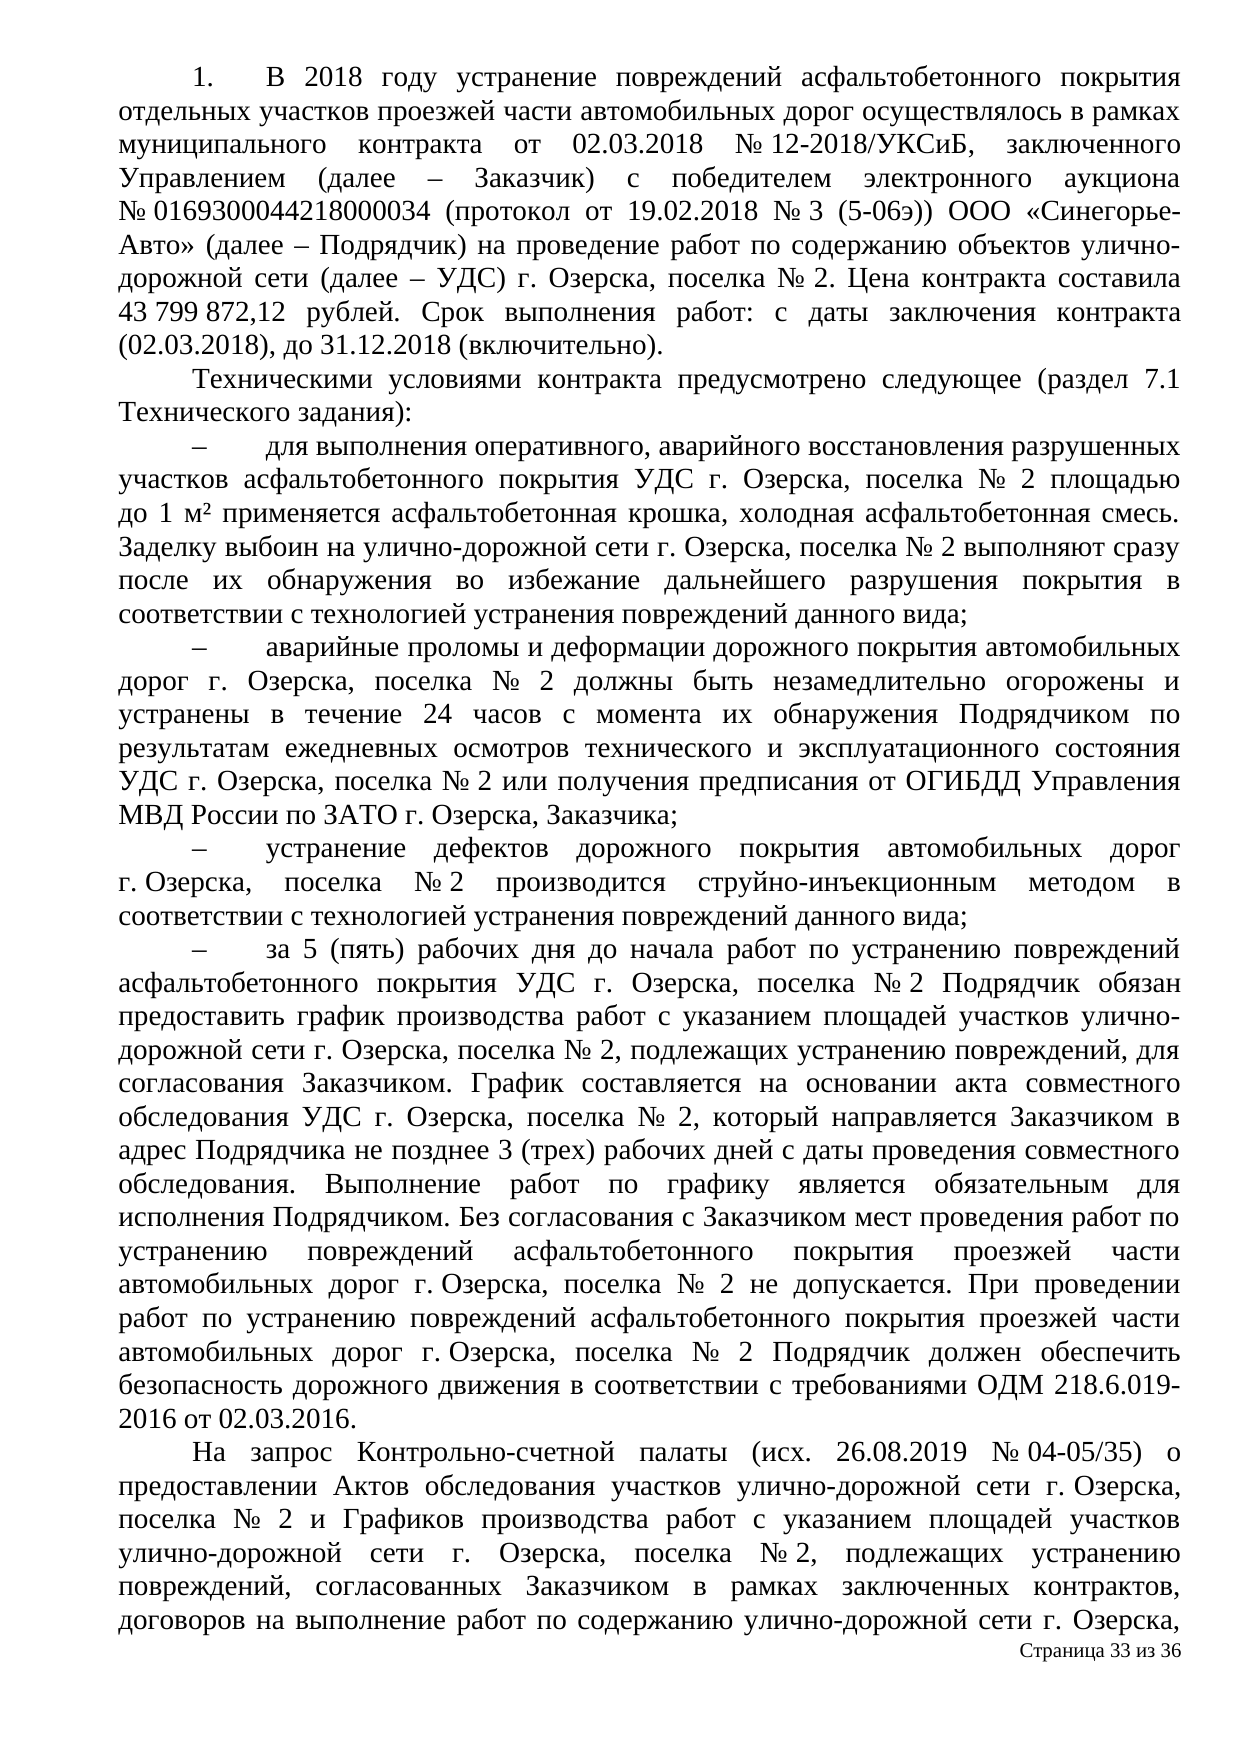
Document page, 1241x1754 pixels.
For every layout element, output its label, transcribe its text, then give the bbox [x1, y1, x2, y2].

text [118, 1434, 1181, 1636]
text – для выполнения оперативного, аварийного восстановления разрушенных участков асфальтобетонного покрытия УДС г. Озерска, поселка № 2 площадью до 1 м² применяется асфальтобетонная крошка, холодная асфальтобетонная смесь. Заделку выбоин на улично-дорожной сети г. Озерска, поселка № 2 выполняют сразу после их обнаружения во избежание дальнейшего разрушения покрытия в соответствии с технологией устранения повреждений данного вида; [118, 428, 1181, 629]
text – аварийные проломы и деформации дорожного покрытия автомобильных дорог г. Озерска, поселка № 2 должны быть незамедлительно огорожены и устранены в течение 24 часов с момента их обнаружения Подрядчиком по результатам ежедневных осмотров технического и эксплуатационного состояния УДС г. Озерска, поселка № 2 или получения предписания от ОГИБДД Управления МВД России по ЗАТО г. Озерска, Заказчика; [118, 629, 1181, 831]
text Техническими условиями контракта предусмотрено следующее (раздел 7.1 Технического задания): [118, 361, 1181, 428]
text – устранение дефектов дорожного покрытия автомобильных дорог г. Озерска, поселка № 2 производится струйно-инъекционным методом в соответствии с технологией устранения повреждений данного вида; [118, 831, 1181, 931]
text 1. В 2018 году устранение повреждений асфальтобетонного покрытия отдельных участков проезжей части автомобильных дорог осуществлялось в рамках муниципального контракта от 02.03.2018 № 12-2018/УКСиБ, заключенного Управлением (далее – Заказчик) с победителем электронного аукциона № 0169300044218000034 (протокол от 19.02.2018 № 3 (5-06э)) ООО «Синегорье-Авто» (далее – Подрядчик) на проведение работ по содержанию объектов улично-дорожной сети (далее – УДС) г. Озерска, поселка № 2. Цена контракта составила 43 799 872,12 рублей. Срок выполнения работ: с даты заключения контракта (02.03.2018), до 31.12.2018 (включительно). [118, 59, 1181, 361]
text – за 5 (пять) рабочих дня до начала работ по устранению повреждений асфальтобетонного покрытия УДС г. Озерска, поселка № 2 Подрядчик обязан предоставить график производства работ с указанием площадей участков улично-дорожной сети г. Озерска, поселка № 2, подлежащих устранению повреждений, для согласования Заказчиком. График составляется на основании акта совместного обследования УДС г. Озерска, поселка № 2, который направляется Заказчиком в адрес Подрядчика не позднее 3 (трех) рабочих дней с даты проведения совместного обследования. Выполнение работ по графику является обязательным для исполнения Подрядчиком. Без согласования с Заказчиком мест проведения работ по устранению повреждений асфальтобетонного покрытия проезжей части автомобильных дорог г. Озерска, поселка № 2 не допускается. При проведении работ по устранению повреждений асфальтобетонного покрытия проезжей части автомобильных дорог г. Озерска, поселка № 2 Подрядчик должен обеспечить безопасность дорожного движения в соответствии с требованиями ОДМ 218.6.019-2016 от 02.03.2016. [118, 931, 1181, 1434]
